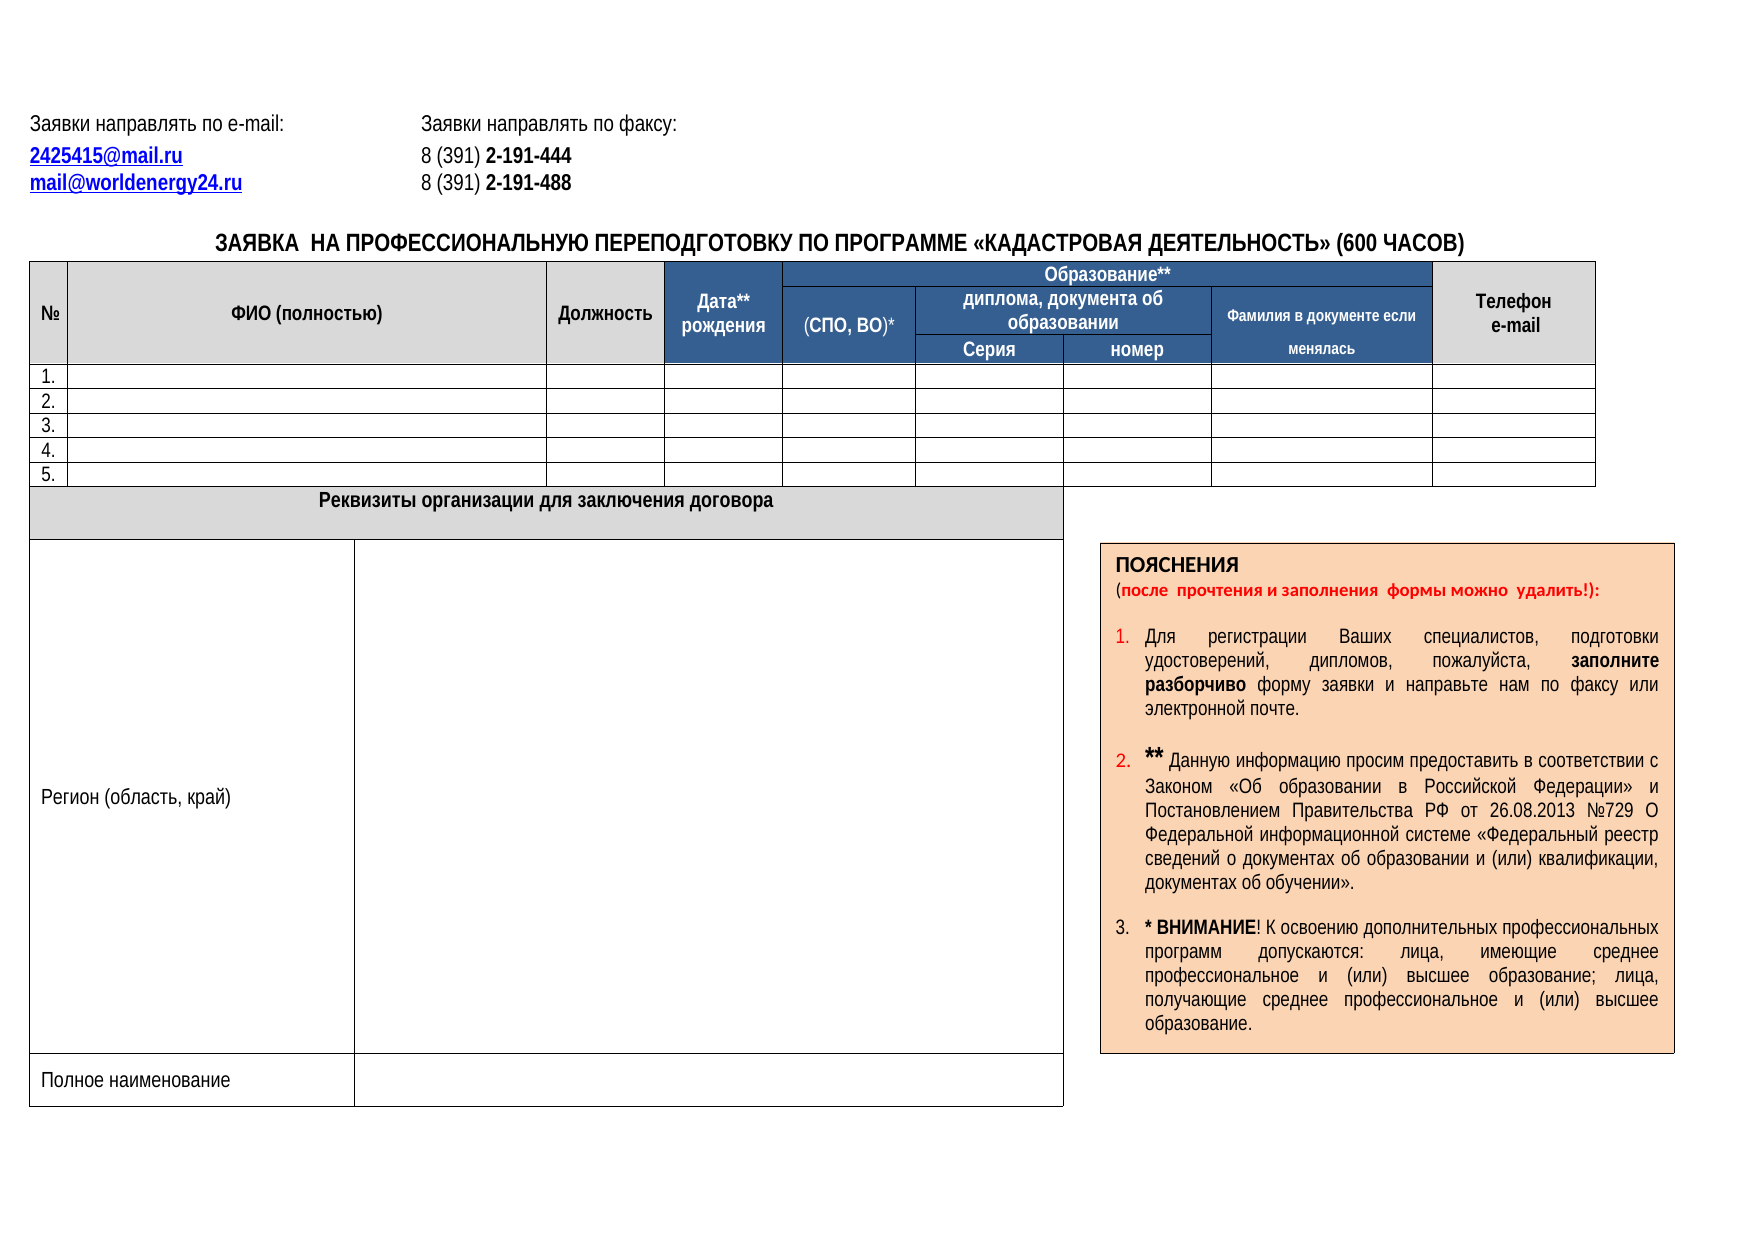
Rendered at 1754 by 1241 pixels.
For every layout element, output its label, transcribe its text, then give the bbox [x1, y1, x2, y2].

table_cell Реквизиты организации для заключения договора [30, 487, 1063, 539]
table_cell Серия [916, 335, 1063, 363]
table_cell 2. [30, 389, 67, 412]
table_cell 3. [30, 414, 67, 437]
table_header Заявки направлять по e-mail: [18, 110, 409, 142]
table_cell [68, 365, 546, 388]
table_cell [68, 463, 546, 486]
table_cell Полное наименование [30, 1054, 354, 1106]
table_cell [783, 365, 915, 388]
table_cell диплома, документа об образовании [916, 287, 1211, 334]
table_cell 2425415@mail.ru [18, 143, 409, 169]
table_header № [30, 262, 67, 363]
table_cell [783, 389, 915, 412]
table_cell номер [1064, 335, 1211, 363]
table_cell [1433, 389, 1595, 412]
table_cell 8 (391) 2-191-444 [410, 143, 789, 169]
table_cell [547, 365, 664, 388]
table_cell Фамилия в документе если менялась [1212, 287, 1432, 363]
table_header Заявки направлять по факсу: [410, 110, 789, 142]
table_cell [68, 414, 546, 437]
table_cell (СПО, ВО)* [783, 287, 915, 363]
table_cell 5. [30, 463, 67, 486]
table_cell [1064, 365, 1211, 388]
table_cell [783, 463, 915, 486]
table_cell 4. [30, 438, 67, 461]
table_cell [1212, 463, 1432, 486]
table_cell [665, 438, 782, 461]
table_cell [1064, 463, 1211, 486]
table_cell [1064, 389, 1211, 412]
table_cell [916, 365, 1063, 388]
table_cell [1064, 438, 1211, 461]
table_header ФИО (полностью) [68, 262, 546, 363]
table_cell [68, 389, 546, 412]
text ЗАЯВКА НА ПРОФЕССИОНАЛЬНУЮ ПЕРЕПОДГОТОВКУ ПО ПРОГРАММЕ «КАДАСТРОВАЯ ДЕЯТЕЛЬНОСТЬ» (600 ЧАСОВ) [29, 228, 1651, 257]
table_cell Регион (область, край) [30, 540, 354, 1053]
table_cell [1064, 414, 1211, 437]
table_cell [665, 463, 782, 486]
table_cell [916, 463, 1063, 486]
table_cell [916, 438, 1063, 461]
table_header Телефон e-mail [1433, 262, 1595, 363]
table_cell [547, 389, 664, 412]
table_cell [665, 389, 782, 412]
table_cell [916, 414, 1063, 437]
table_cell [1433, 365, 1595, 388]
table_header Образование** [783, 262, 1432, 286]
table_cell [1433, 414, 1595, 437]
table_cell [1212, 438, 1432, 461]
table_cell [68, 438, 546, 461]
table_cell [1212, 389, 1432, 412]
table_cell [916, 389, 1063, 412]
table_cell 8 (391) 2-191-488 [410, 169, 789, 195]
table_header Должность [547, 262, 664, 363]
table_cell [1433, 463, 1595, 486]
table_cell [665, 414, 782, 437]
table_cell [665, 365, 782, 388]
table_cell [1212, 365, 1432, 388]
table_cell [547, 438, 664, 461]
table_cell [355, 540, 1063, 1053]
table_cell 1. [30, 365, 67, 388]
table_cell [1433, 438, 1595, 461]
table_cell [355, 1054, 1063, 1106]
table_cell [783, 414, 915, 437]
table_cell mail@worldenergy24.ru [18, 169, 409, 195]
table_cell [783, 438, 915, 461]
table_cell [547, 414, 664, 437]
table_header Дата** рождения [665, 262, 782, 363]
table_cell [547, 463, 664, 486]
table_cell [1212, 414, 1432, 437]
